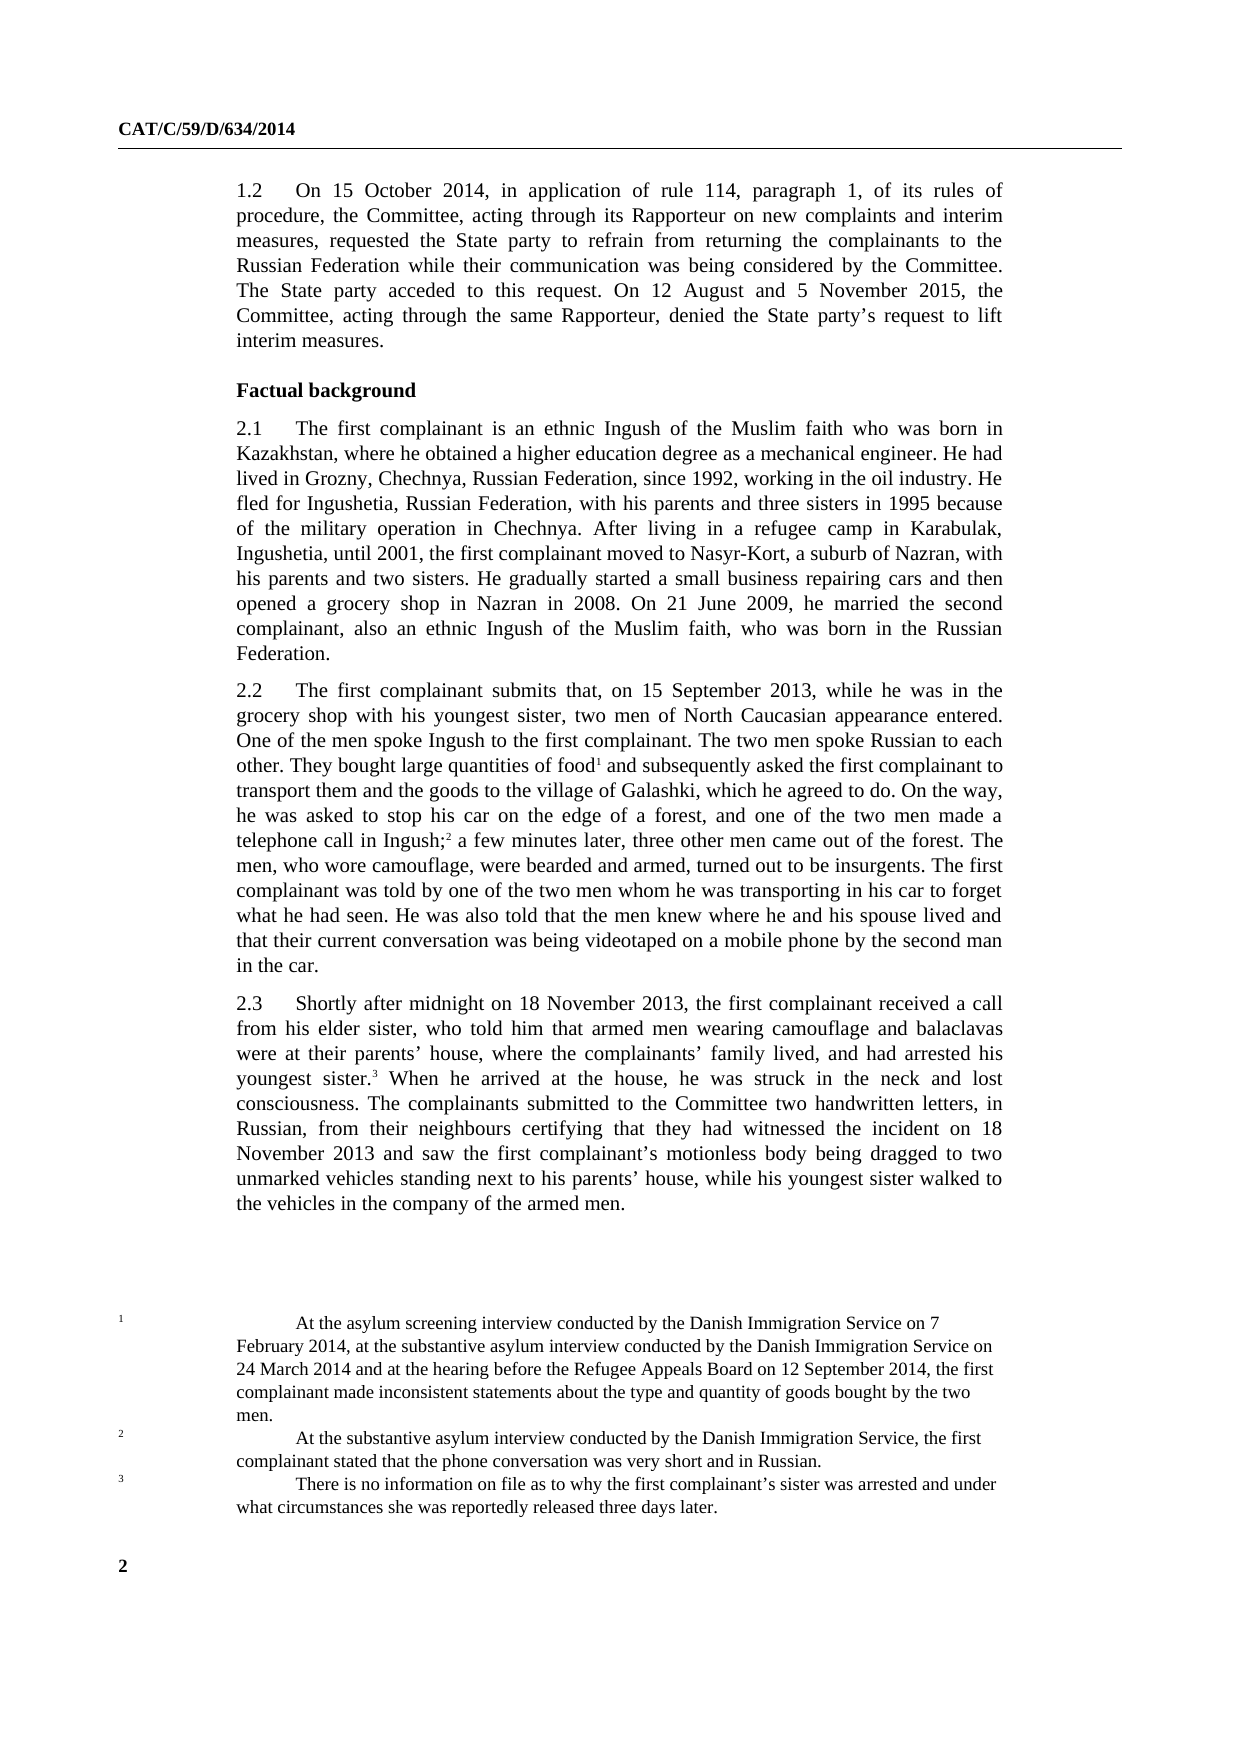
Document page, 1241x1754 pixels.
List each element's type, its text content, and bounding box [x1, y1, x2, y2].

text Factual background [118, 377, 1004, 402]
text 2.2 The first complainant submits that, on 15 September 2013, while he was in the grocery shop with his youngest sister, two men of North Caucasian appearance entered. One of the men spoke Ingush to the first complainant. The two men spoke Russian to each other. They bought large quantities of food and subsequently asked the first complainant to transport them and the goods to the village of Galashki, which he agreed to do. On the way, he was asked to stop his car on the edge of a forest, and one of the two men made a telephone call in Ingush; a few minutes later, three other men came out of the forest. The men, who wore camouflage, were bearded and armed, turned out to be insurgents. The first complainant was told by one of the two men whom he was transporting in his car to forget what he had seen. He was also told that the men knew where he and his spouse lived and that their current conversation was being videotaped on a mobile phone by the second man in the car. [236, 677, 1004, 977]
text 1.2 On 15 October 2014, in application of rule 114, paragraph 1, of its rules of procedure, the Committee, acting through its Rapporteur on new complaints and interim measures, requested the State party to refrain from returning the complainants to the Russian Federation while their communication was being considered by the Committee. The State party acceded to this request. On 12 August and 5 November 2015, the Committee, acting through the same Rapporteur, denied the State party’s request to lift interim measures. [236, 177, 1004, 352]
text 2.1 The first complainant is an ethnic Ingush of the Muslim faith who was born in Kazakhstan, where he obtained a higher education degree as a mechanical engineer. He had lived in Grozny, Chechnya, Russian Federation, since 1992, working in the oil industry. He fled for Ingushetia, Russian Federation, with his parents and three sisters in 1995 because of the military operation in Chechnya. After living in a refugee camp in Karabulak, Ingushetia, until 2001, the first complainant moved to Nasyr-Kort, a suburb of Nazran, with his parents and two sisters. He gradually started a small business repairing cars and then opened a grocery shop in Nazran in 2008. On 21 June 2009, he married the second complainant, also an ethnic Ingush of the Muslim faith, who was born in the Russian Federation. [236, 415, 1004, 665]
text 2.3 Shortly after midnight on 18 November 2013, the first complainant received a call from his elder sister, who told him that armed men wearing camouflage and balaclavas were at their parents’ house, where the complainants’ family lived, and had arrested his youngest sister. When he arrived at the house, he was struck in the neck and lost consciousness. The complainants submitted to the Committee two handwritten letters, in Russian, from their neighbours certifying that they had witnessed the incident on 18 November 2013 and saw the first complainant’s motionless body being dragged to two unmarked vehicles standing next to his parents’ house, while his youngest sister walked to the vehicles in the company of the armed men. [236, 990, 1004, 1215]
